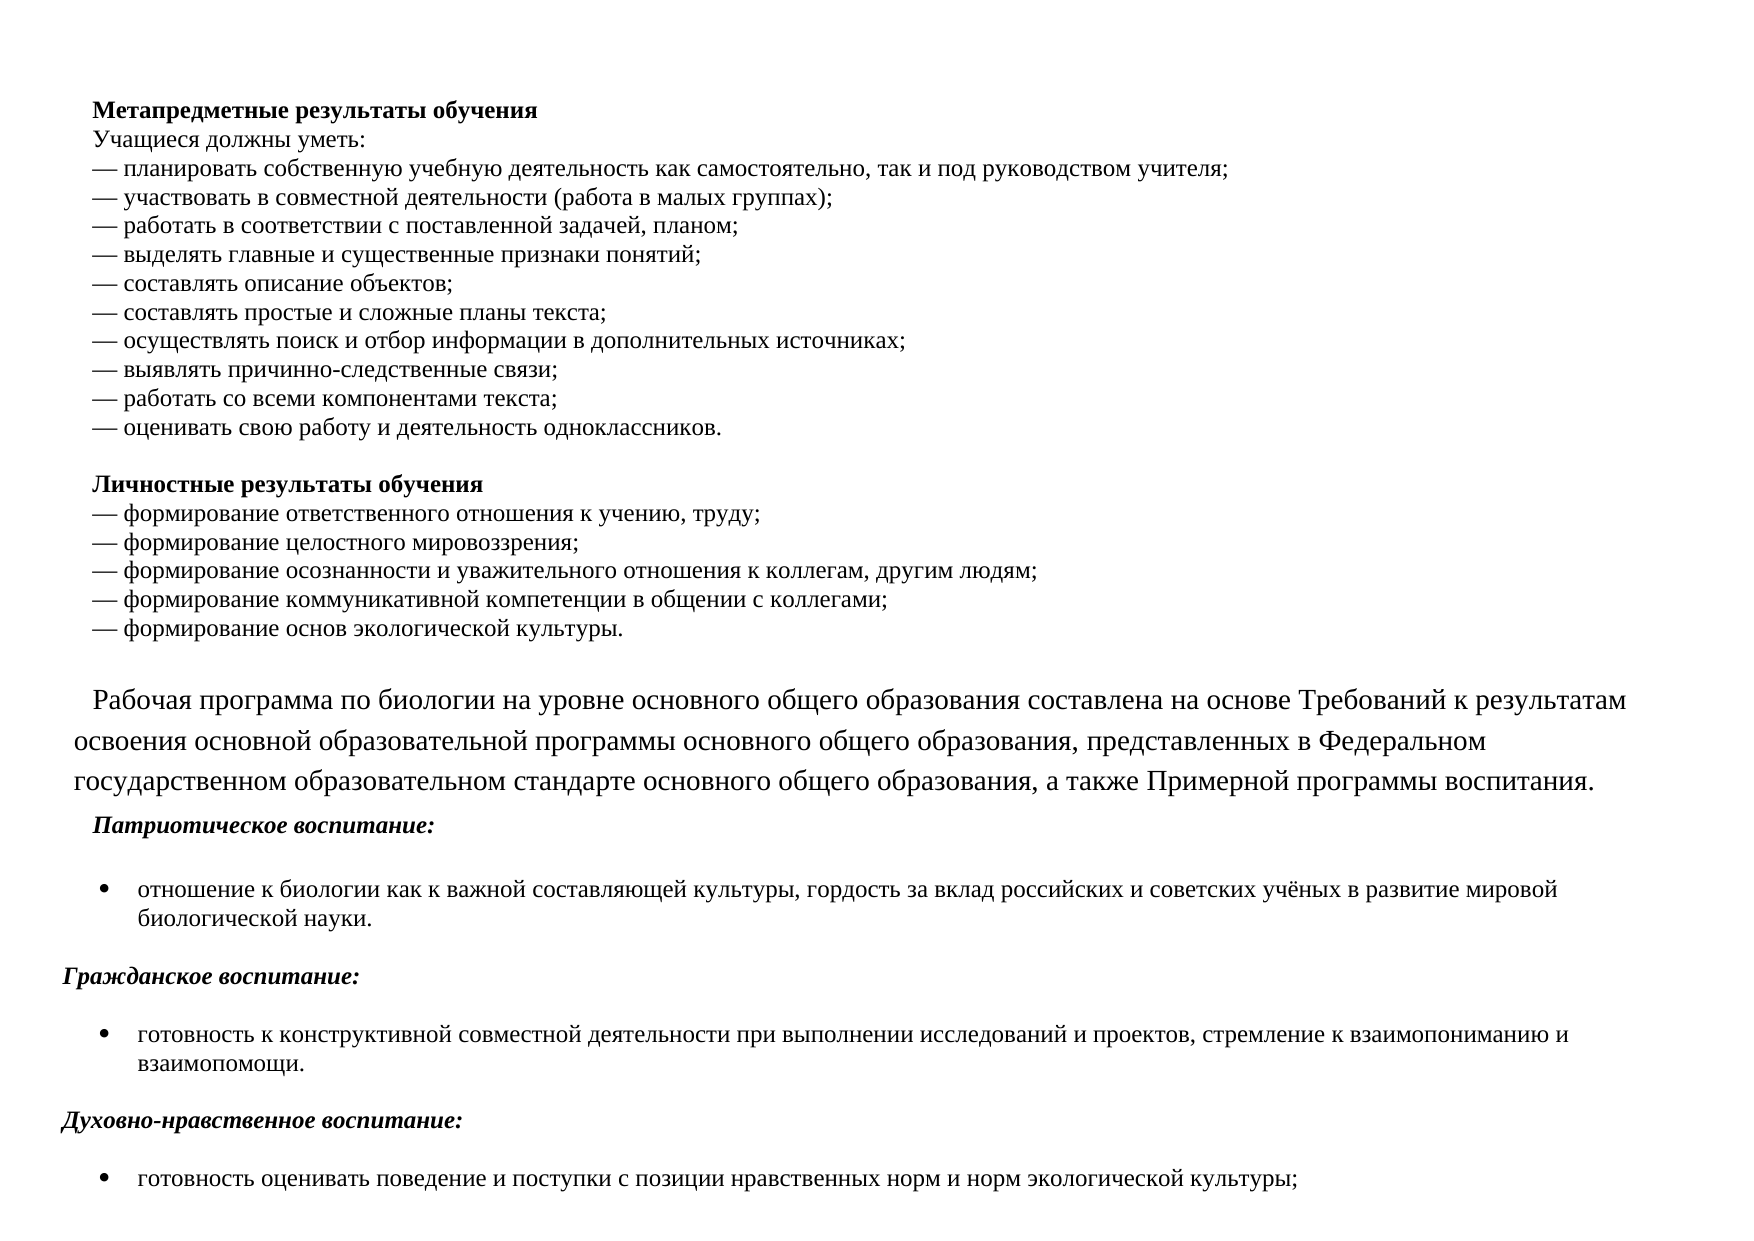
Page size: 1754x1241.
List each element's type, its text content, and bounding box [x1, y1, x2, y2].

text — выделять главные и существенные признаки понятий; [62, 239, 1691, 268]
text Учащиеся должны уметь: [62, 124, 1691, 153]
text Личностные результаты обучения [62, 469, 1691, 498]
text — осуществлять поиск и отбор информации в дополнительных источниках; [62, 325, 1691, 354]
text — работать в соответствии с поставленной задачей, планом; [62, 210, 1691, 239]
text — формирование целостного мировоззрения; [62, 527, 1691, 555]
text — формирование основ экологической культуры. [62, 613, 1691, 642]
text Метапредметные результаты обучения [62, 95, 1691, 124]
text — планировать собственную учебную деятельность как самостоятельно, так и под руководством учителя; [62, 153, 1691, 182]
text — составлять описание объектов; [62, 268, 1691, 297]
text — оценивать свою работу и деятельность одноклассников. [62, 412, 1691, 440]
list отношение к биологии как к важной составляющей культуры, гордость за вклад российских и советских учёных в развитие мировой биологической науки. [100, 874, 1691, 932]
text — участвовать в совместной деятельности (работа в малых группах); [62, 182, 1691, 210]
text — выявлять причинно-следственные связи; [62, 354, 1691, 383]
text — формирование ответственного отношения к учению, труду; [62, 498, 1691, 527]
text — формирование коммуникативной компетенции в общении с коллегами; [62, 584, 1691, 613]
list готовность оценивать поведение и поступки с позиции нравственных норм и норм экологической культуры; [100, 1163, 1691, 1192]
text Духовно-нравственное воспитание: [62, 1106, 1691, 1134]
text — составлять простые и сложные планы текста; [62, 297, 1691, 325]
list готовность к конструктивной совместной деятельности при выполнении исследований и проектов, стремление к взаимопониманию и взаимопомощи. [100, 1019, 1691, 1076]
text Патриотическое воспитание: [73, 811, 1691, 839]
text Рабочая программа по биологии на уровне основного общего образования составлена на основе Требований к результатам освоения основной образовательной программы основного общего образования, представленных в Федеральном государственном образовательном стандарте основного общего образования, а также Примерной программы воспитания. [73, 682, 1691, 797]
text — формирование осознанности и уважительного отношения к коллегам, другим людям; [62, 555, 1691, 584]
text Гражданское воспитание: [62, 961, 1691, 990]
text — работать со всеми компонентами текста; [62, 383, 1691, 412]
